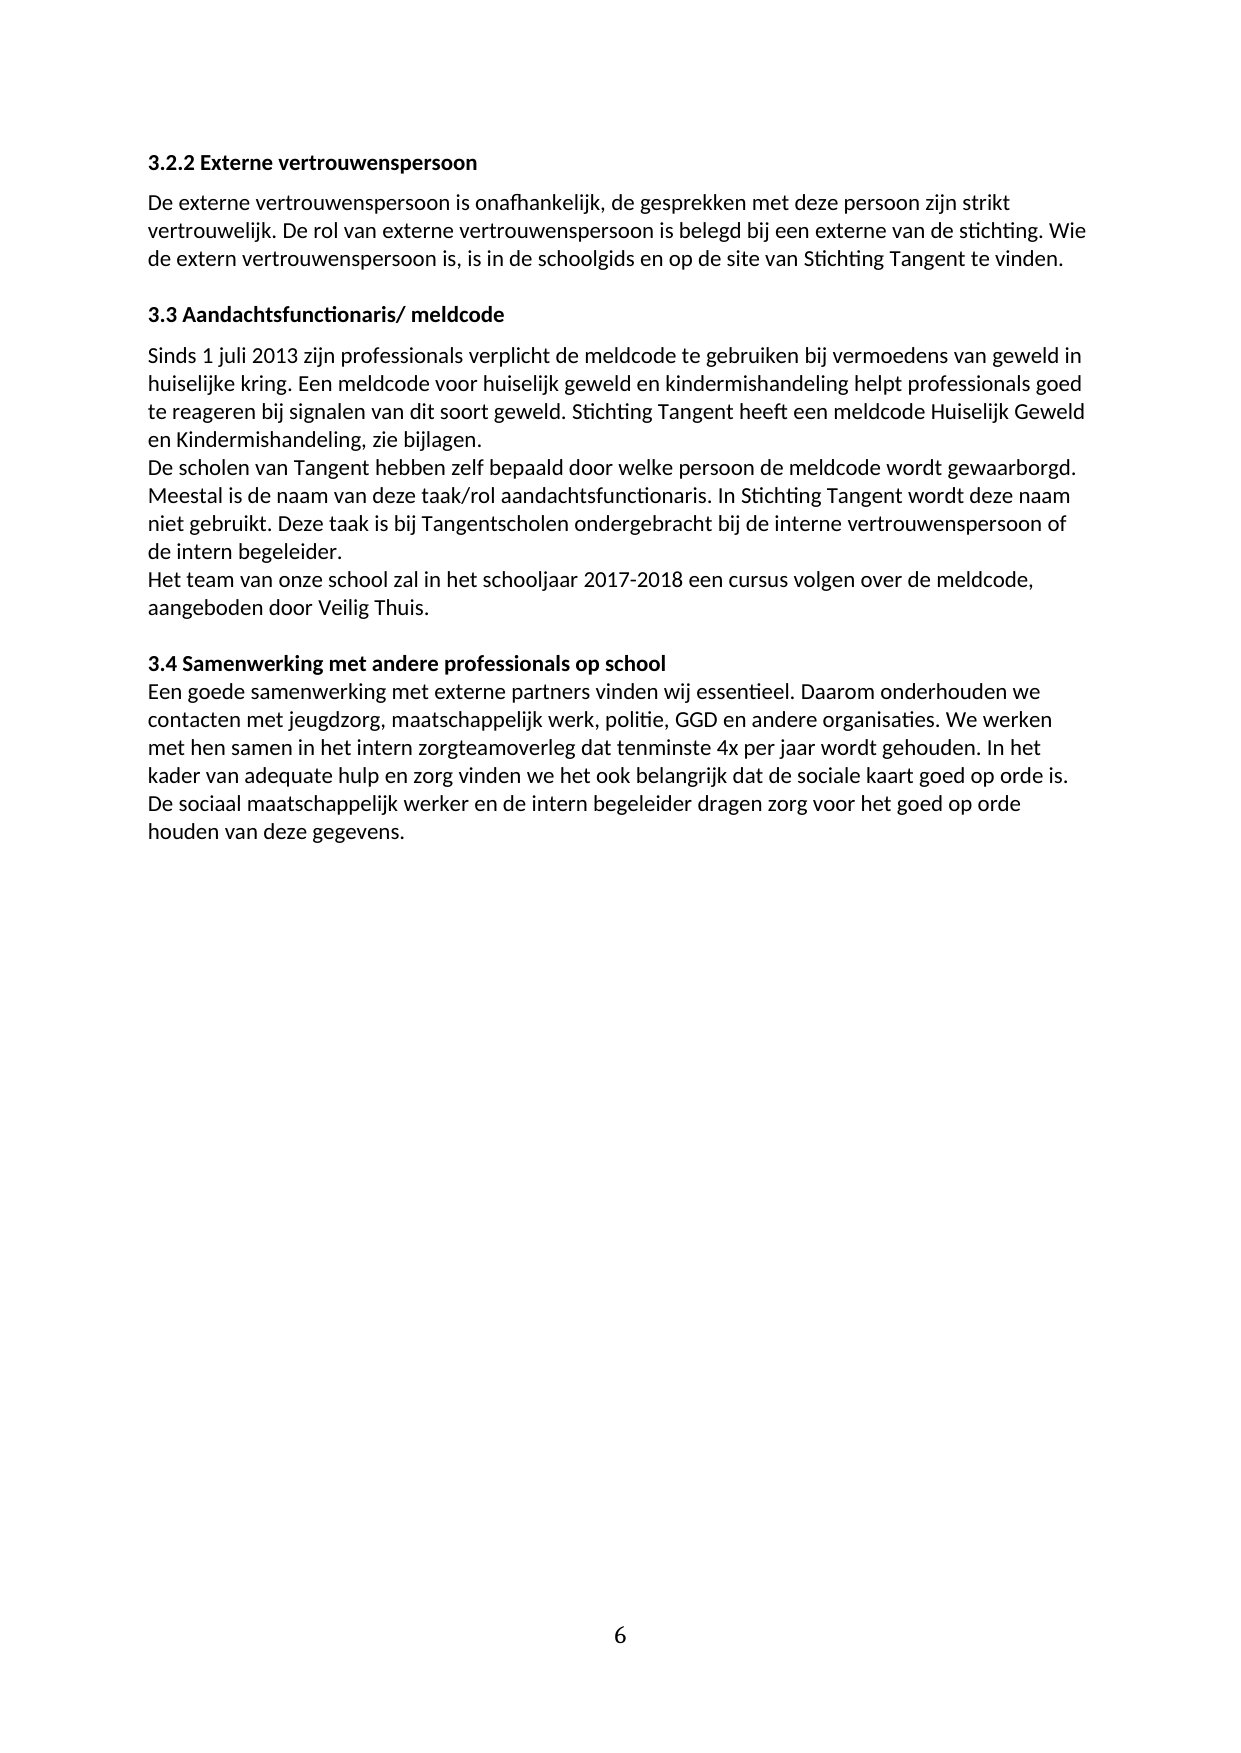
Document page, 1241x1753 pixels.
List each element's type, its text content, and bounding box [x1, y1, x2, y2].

text Sinds 1 juli 2013 zijn professionals verplicht de meldcode te gebruiken bij vermoedens van geweld in huiselijke kring. Een meldcode voor huiselijk geweld en kindermishandeling helpt professionals goed te reageren bij signalen van dit soort geweld. Stichting Tangent heeft een meldcode Huiselijk Geweld en Kindermishandeling, zie bijlagen. [148, 341, 1093, 453]
text De externe vertrouwenspersoon is onafhankelijk, de gesprekken met deze persoon zijn strikt vertrouwelijk. De rol van externe vertrouwenspersoon is belegd bij een externe van de stichting. Wie de extern vertrouwenspersoon is, is in de schoolgids en op de site van Stichting Tangent te vinden. [148, 188, 1093, 272]
text De scholen van Tangent hebben zelf bepaald door welke persoon de meldcode wordt gewaarborgd. Meestal is de naam van deze taak/rol aandachtsfunctionaris. In Stichting Tangent wordt deze naam niet gebruikt. Deze taak is bij Tangentscholen ondergebracht bij de interne vertrouwenspersoon of de intern begeleider. [148, 453, 1093, 565]
subtitle 3.3 Aandachtsfunctionaris/ meldcode [148, 300, 1093, 328]
text Het team van onze school zal in het schooljaar 2017-2018 een cursus volgen over de meldcode, aangeboden door Veilig Thuis. [148, 565, 1093, 621]
subtitle 3.2.2 Externe vertrouwenspersoon [148, 148, 1093, 176]
text 3.4 Samenwerking met andere professionals op school Een goede samenwerking met externe partners vinden wij essentieel. Daarom onderhouden we contacten met jeugdzorg, maatschappelijk werk, politie, GGD en andere organisaties. We werken met hen samen in het intern zorgteamoverleg dat tenminste 4x per jaar wordt gehouden. In het kader van adequate hulp en zorg vinden we het ook belangrijk dat de sociale kaart goed op orde is. De sociaal maatschappelijk werker en de intern begeleider dragen zorg voor het goed op orde houden van deze gegevens. [148, 649, 1093, 845]
